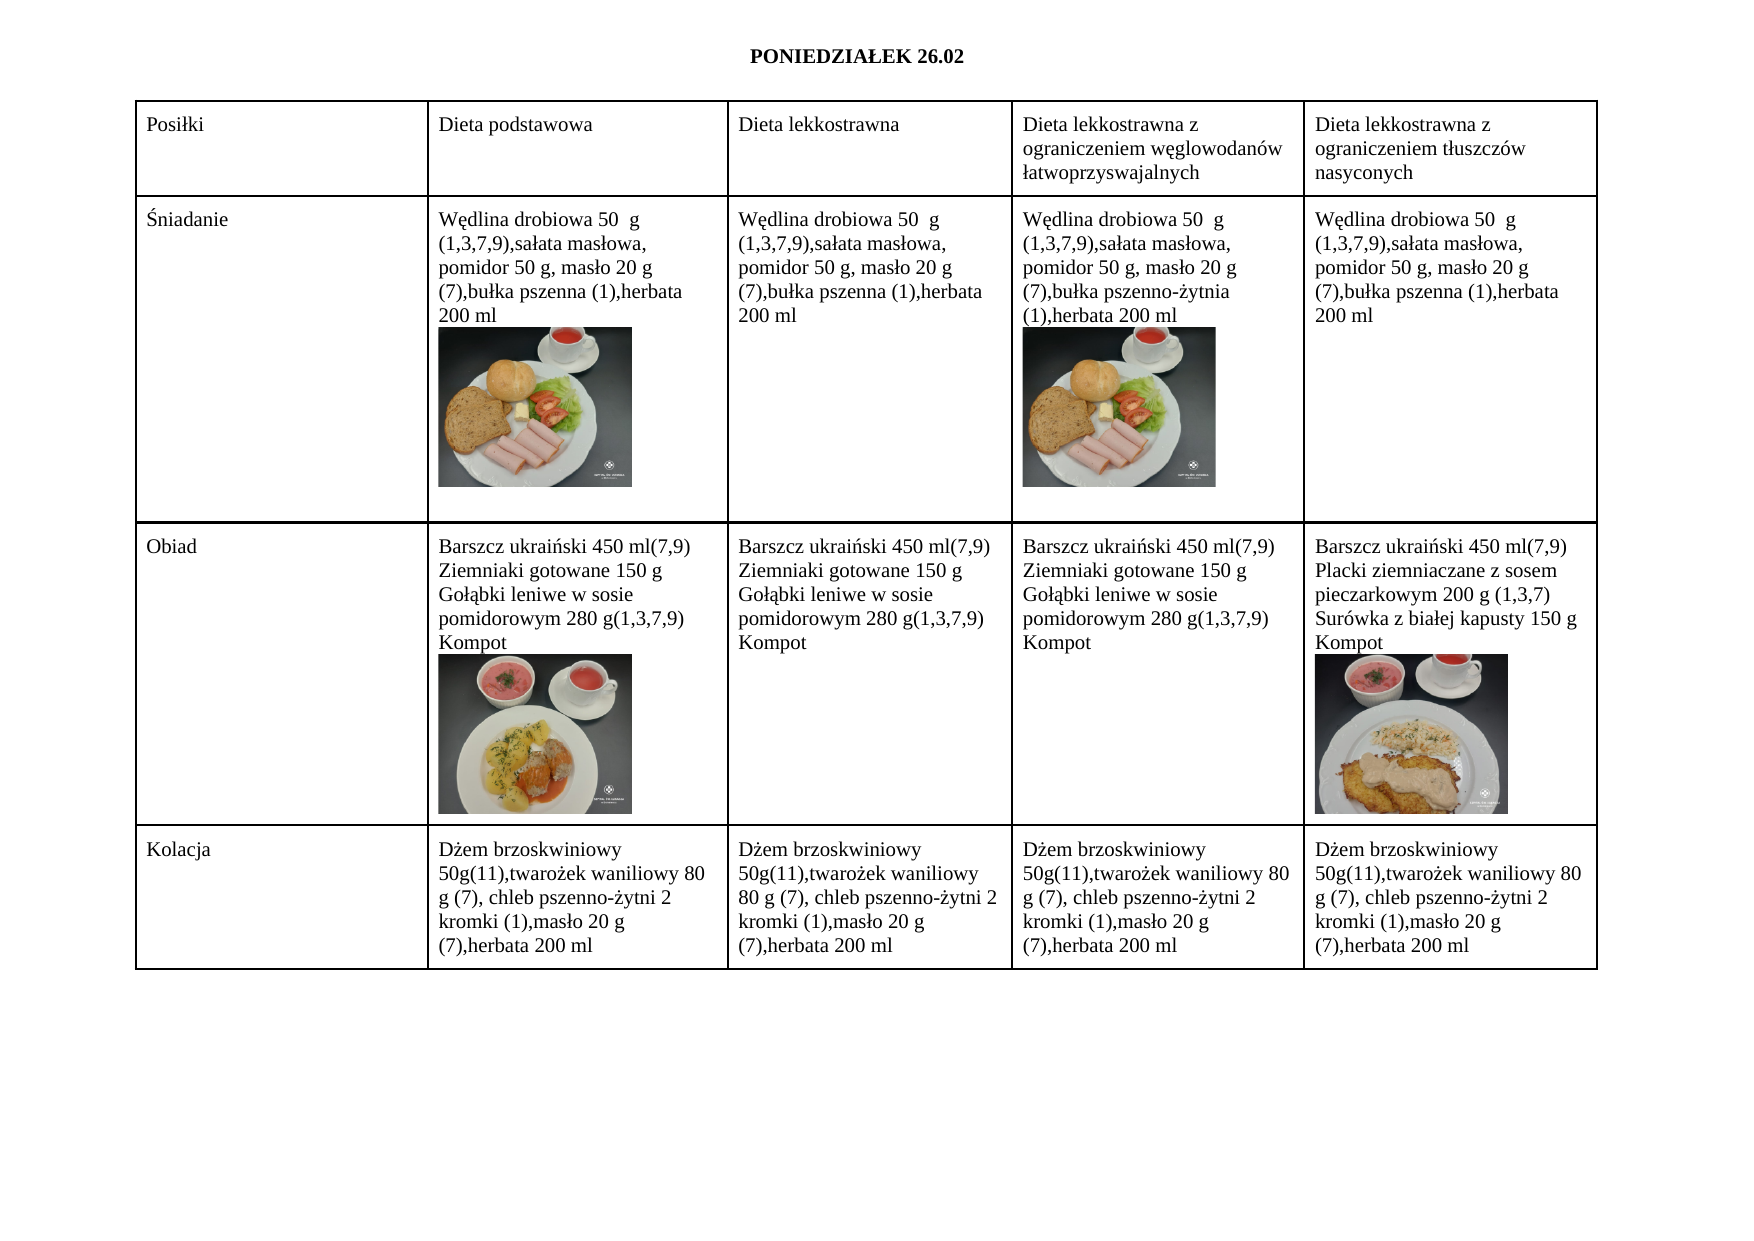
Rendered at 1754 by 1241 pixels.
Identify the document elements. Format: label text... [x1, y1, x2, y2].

table_cell Wędlina drobiowa 50 g (1,3,7,9),sałata masłowa, pomidor 50 g, masło 20 g (7),bułka pszenno-żytnia (1),herbata 200 ml [1013, 197, 1303, 521]
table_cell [1305, 826, 1596, 967]
table_header Dieta lekkostrawna z ograniczeniem węglowodanów łatwoprzyswajalnych [1013, 102, 1303, 195]
table_cell Obiad [137, 524, 427, 824]
picture [438, 654, 632, 814]
picture [1314, 654, 1508, 814]
table_header Posiłki [137, 102, 427, 195]
table_header Dieta podstawowa [429, 102, 727, 195]
text PONIEDZIAŁEK 26.02 [675, 44, 1604, 68]
table_cell Barszcz ukraiński 450 ml(7,9) Ziemniaki gotowane 150 g Gołąbki leniwe w sosie pomidorowym 280 g(1,3,7,9) Kompot [1013, 524, 1303, 824]
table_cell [429, 826, 727, 967]
table_cell Barszcz ukraiński 450 ml(7,9) Ziemniaki gotowane 150 g Gołąbki leniwe w sosie pomidorowym 280 g(1,3,7,9) Kompot [729, 524, 1011, 824]
table_cell Barszcz ukraiński 450 ml(7,9) Ziemniaki gotowane 150 g Gołąbki leniwe w sosie pomidorowym 280 g(1,3,7,9) Kompot [429, 524, 727, 824]
table_cell Wędlina drobiowa 50 g (1,3,7,9),sałata masłowa, pomidor 50 g, masło 20 g (7),bułka pszenna (1),herbata 200 ml [729, 197, 1011, 521]
picture [438, 327, 632, 487]
table_cell Wędlina drobiowa 50 g (1,3,7,9),sałata masłowa, pomidor 50 g, masło 20 g (7),bułka pszenna (1),herbata 200 ml [1305, 197, 1596, 521]
table_cell Kolacja [137, 826, 427, 967]
table_header Dieta lekkostrawna [729, 102, 1011, 195]
table_cell Wędlina drobiowa 50 g (1,3,7,9),sałata masłowa, pomidor 50 g, masło 20 g (7),bułka pszenna (1),herbata 200 ml [429, 197, 727, 521]
table_cell Śniadanie [137, 197, 427, 521]
table_header Dieta lekkostrawna z ograniczeniem tłuszczów nasyconych [1305, 102, 1596, 195]
table_cell Barszcz ukraiński 450 ml(7,9) Placki ziemniaczane z sosem pieczarkowym 200 g (1,3,7) Surówka z białej kapusty 150 g Kompot [1305, 524, 1596, 824]
picture [1022, 327, 1216, 487]
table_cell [729, 826, 1011, 967]
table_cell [1013, 826, 1303, 967]
